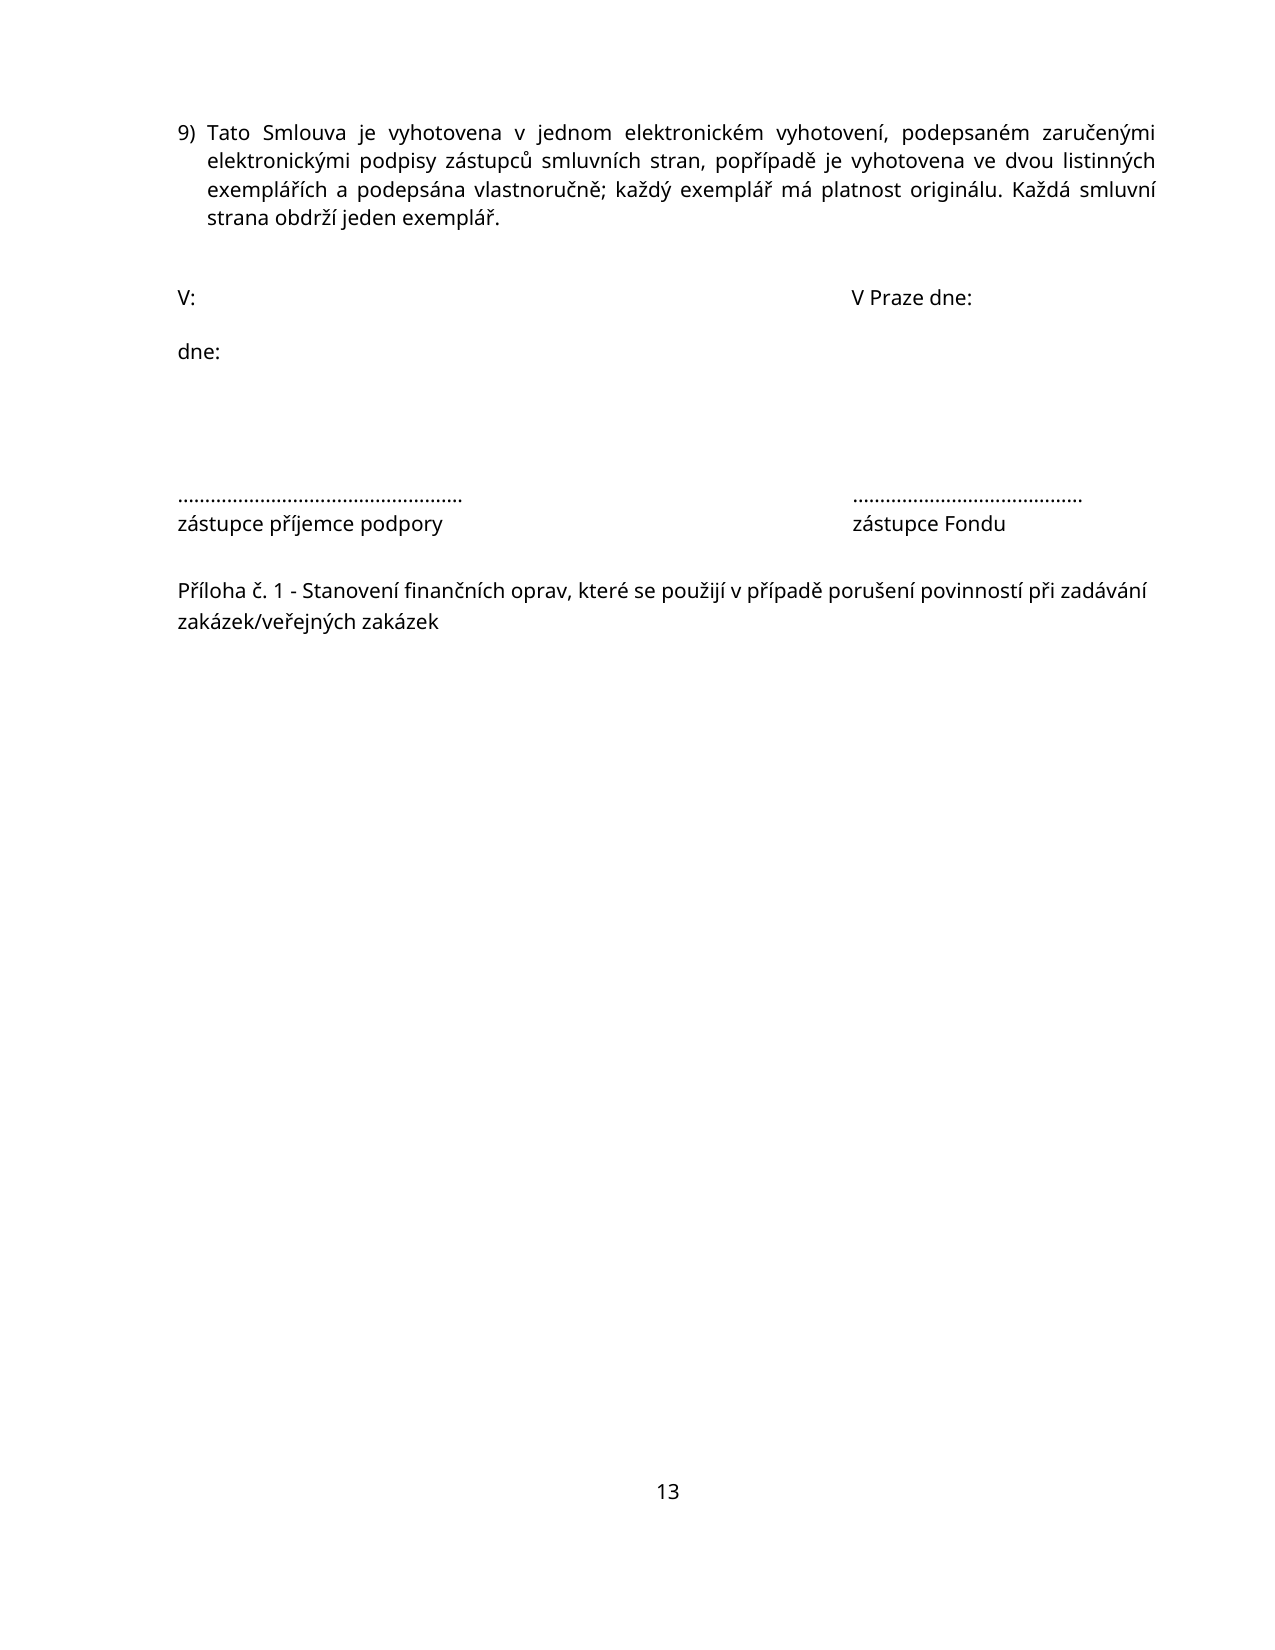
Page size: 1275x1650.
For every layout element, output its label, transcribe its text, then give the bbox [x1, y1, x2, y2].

text dne: [177, 337, 1169, 366]
text ……………………………………………. …………………………………… [177, 481, 1169, 509]
text Příloha č. 1 - Stanovení finančních oprav, které se použijí v případě porušení povinností při zadávání zakázek/veřejných zakázek [177, 576, 1169, 636]
text V: V Praze dne: [177, 283, 1169, 312]
list Tato Smlouva je vyhotovena v jednom elektronickém vyhotovení, podepsaném zaručenými elektronickými podpisy zástupců smluvních stran, popřípadě je vyhotovena ve dvou listinných exemplářích a podepsána vlastnoručně; každý exemplář má platnost originálu. Každá smluvní strana obdrží jeden exemplář. [177, 118, 1157, 232]
text zástupce příjemce podpory zástupce Fondu [177, 509, 1169, 537]
